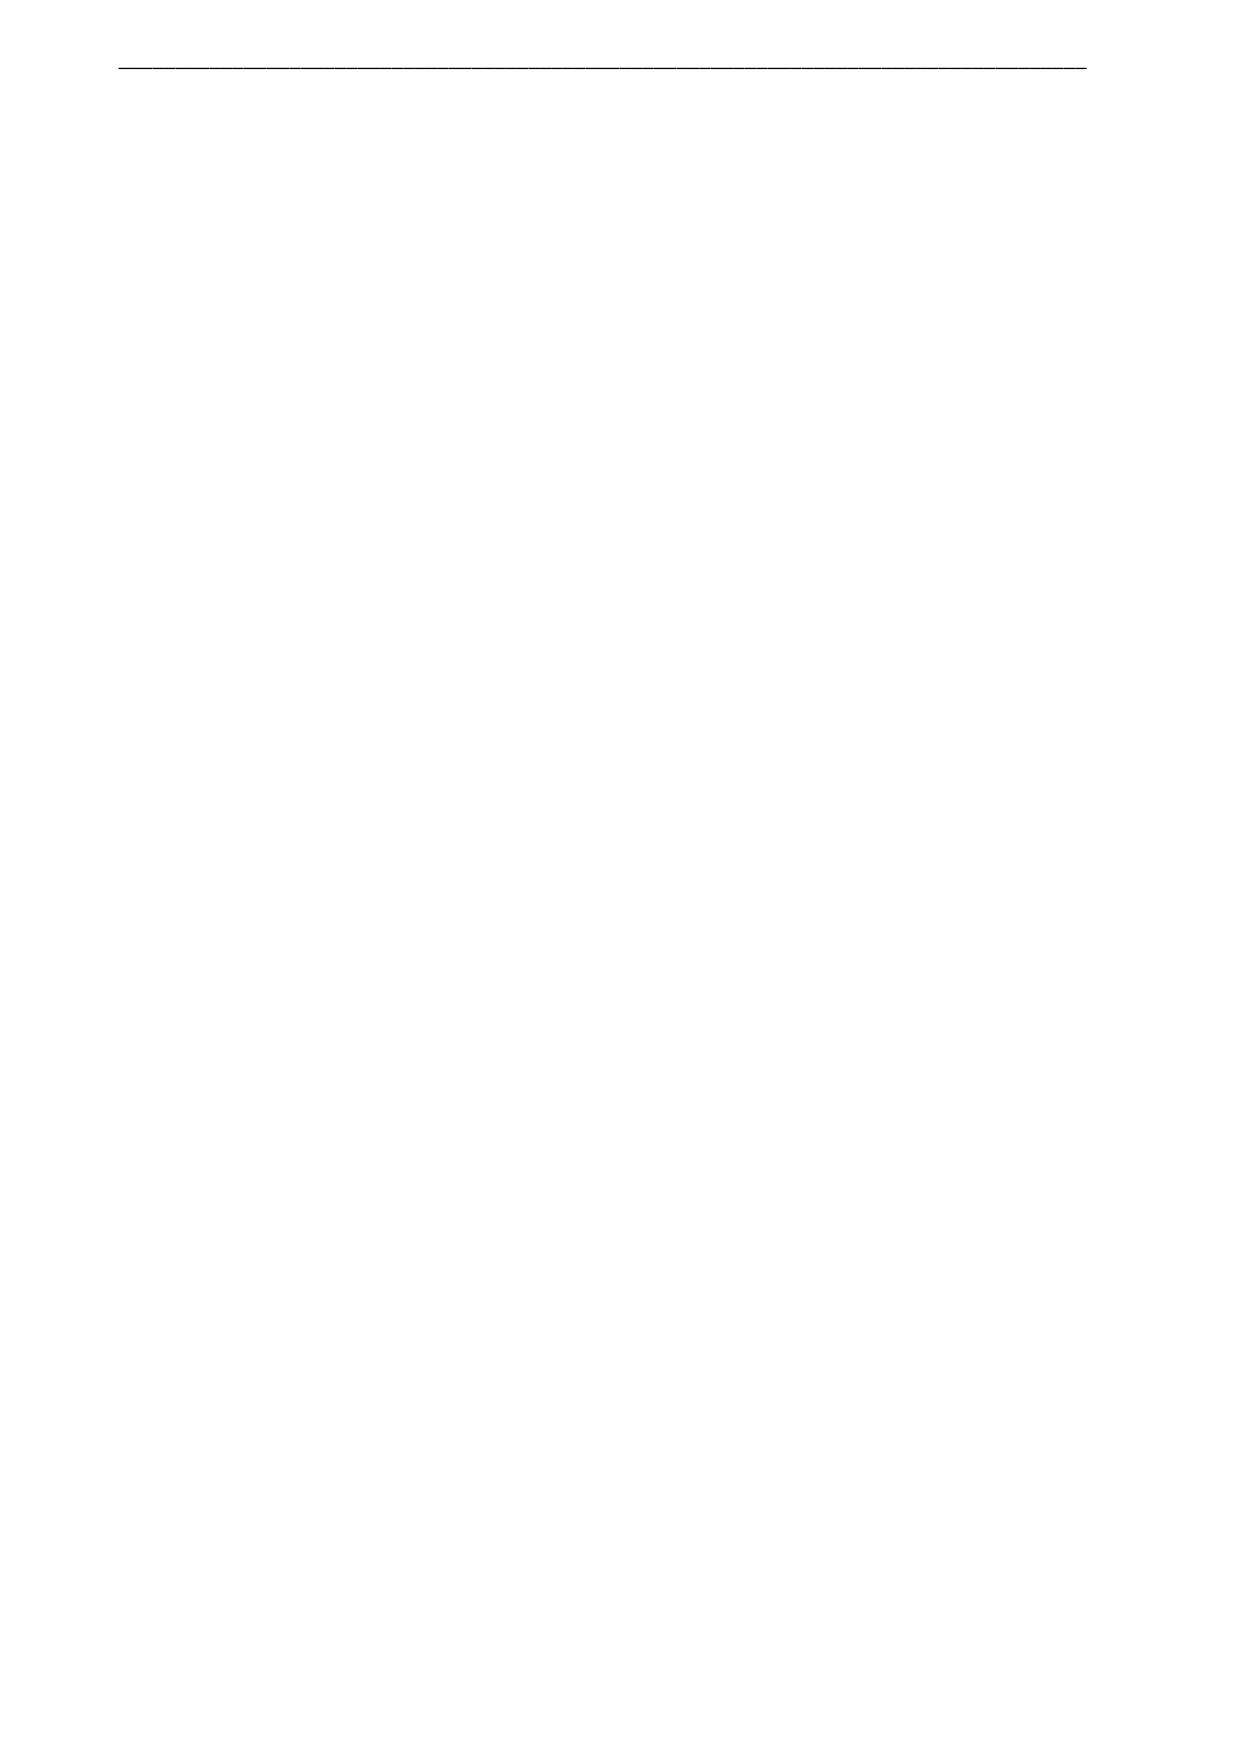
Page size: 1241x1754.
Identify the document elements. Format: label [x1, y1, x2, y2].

list [118, 44, 1122, 72]
